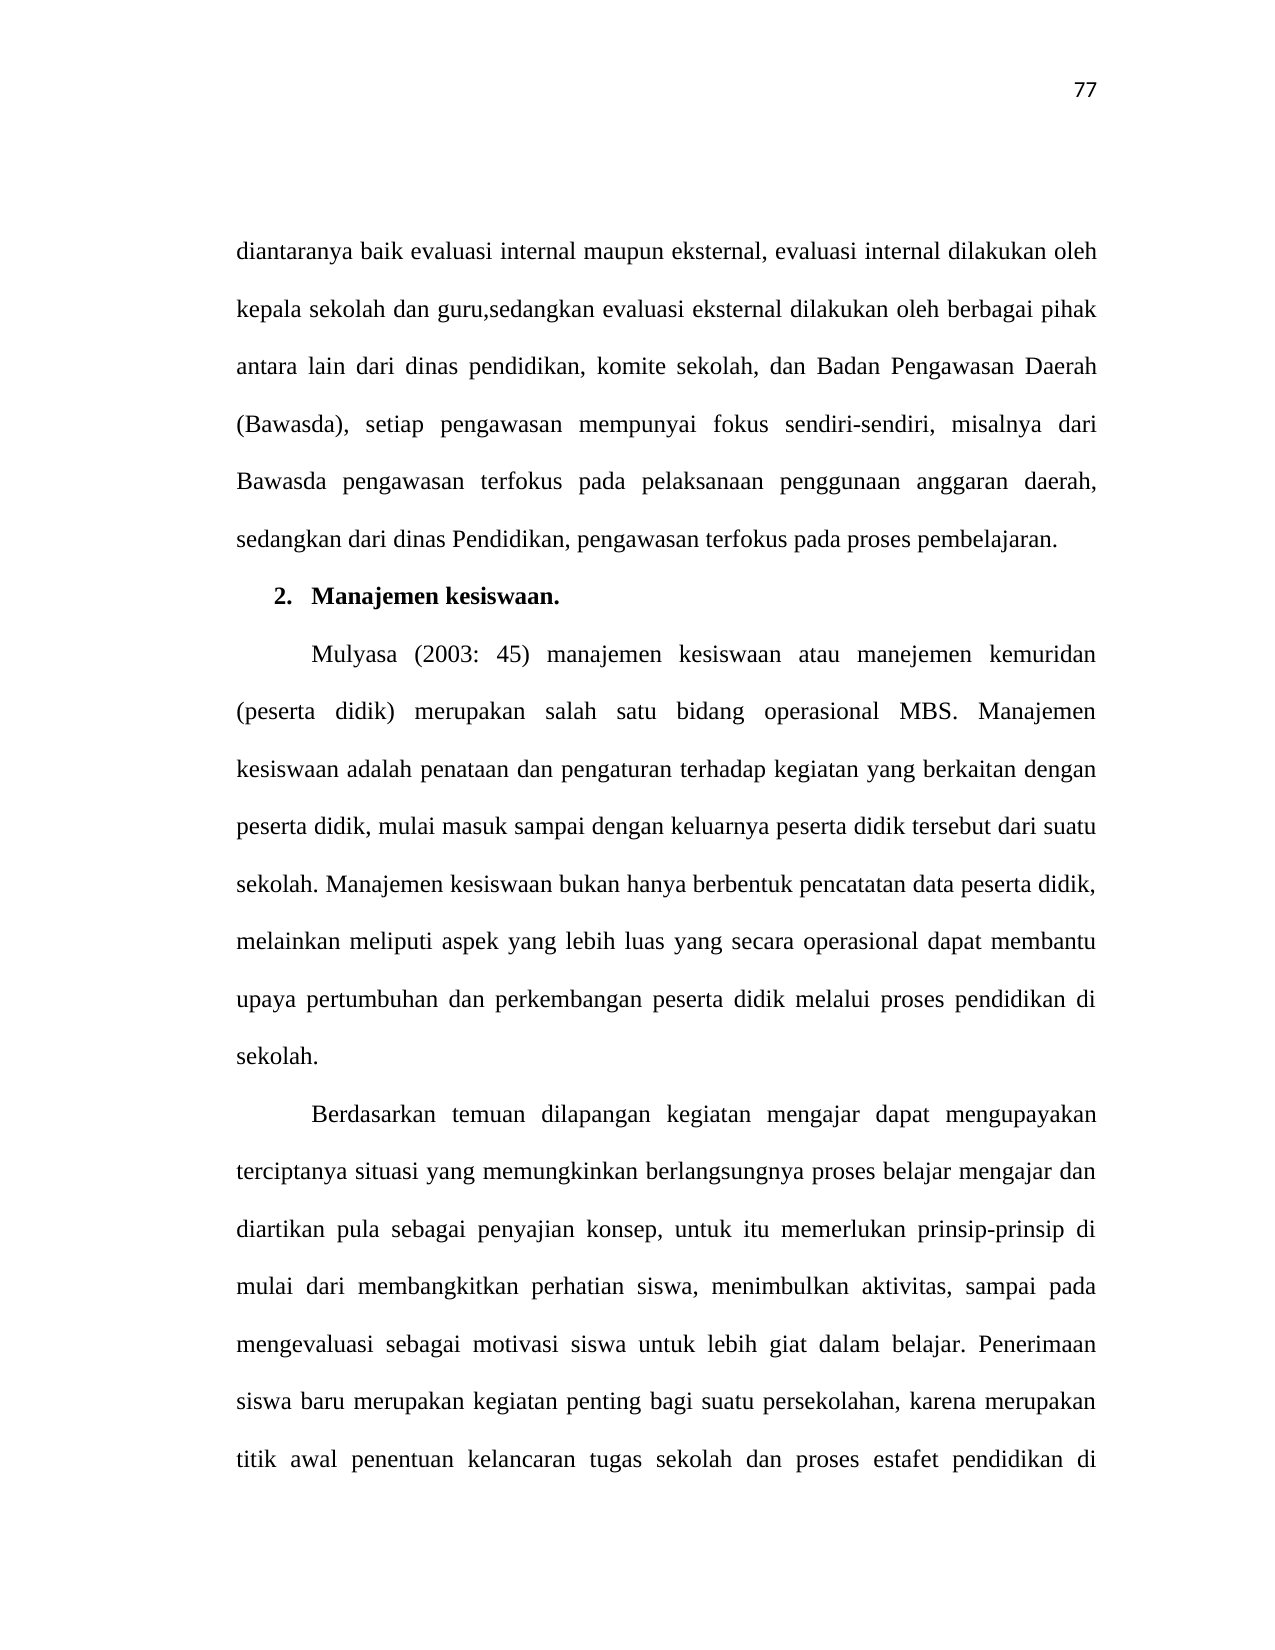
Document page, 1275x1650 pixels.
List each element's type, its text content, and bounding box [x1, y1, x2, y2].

list Manajemen kesiswaan. [274, 581, 1097, 610]
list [236, 1099, 1097, 1472]
list Mulyasa (2003: 45) manajemen kesiswaan atau manejemen kemuridan (peserta didik) merupakan salah satu bidang operasional MBS. Manajemen kesiswaan adalah penataan dan pengaturan terhadap kegiatan yang berkaitan dengan peserta didik, mulai masuk sampai dengan keluarnya peserta didik tersebut dari suatu sekolah. Manajemen kesiswaan bukan hanya berbentuk pencatatan data peserta didik, melainkan meliputi aspek yang lebih luas yang secara operasional dapat membantu upaya pertumbuhan dan perkembangan peserta didik melalui proses pendidikan di sekolah. [236, 639, 1097, 1070]
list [236, 236, 1098, 552]
